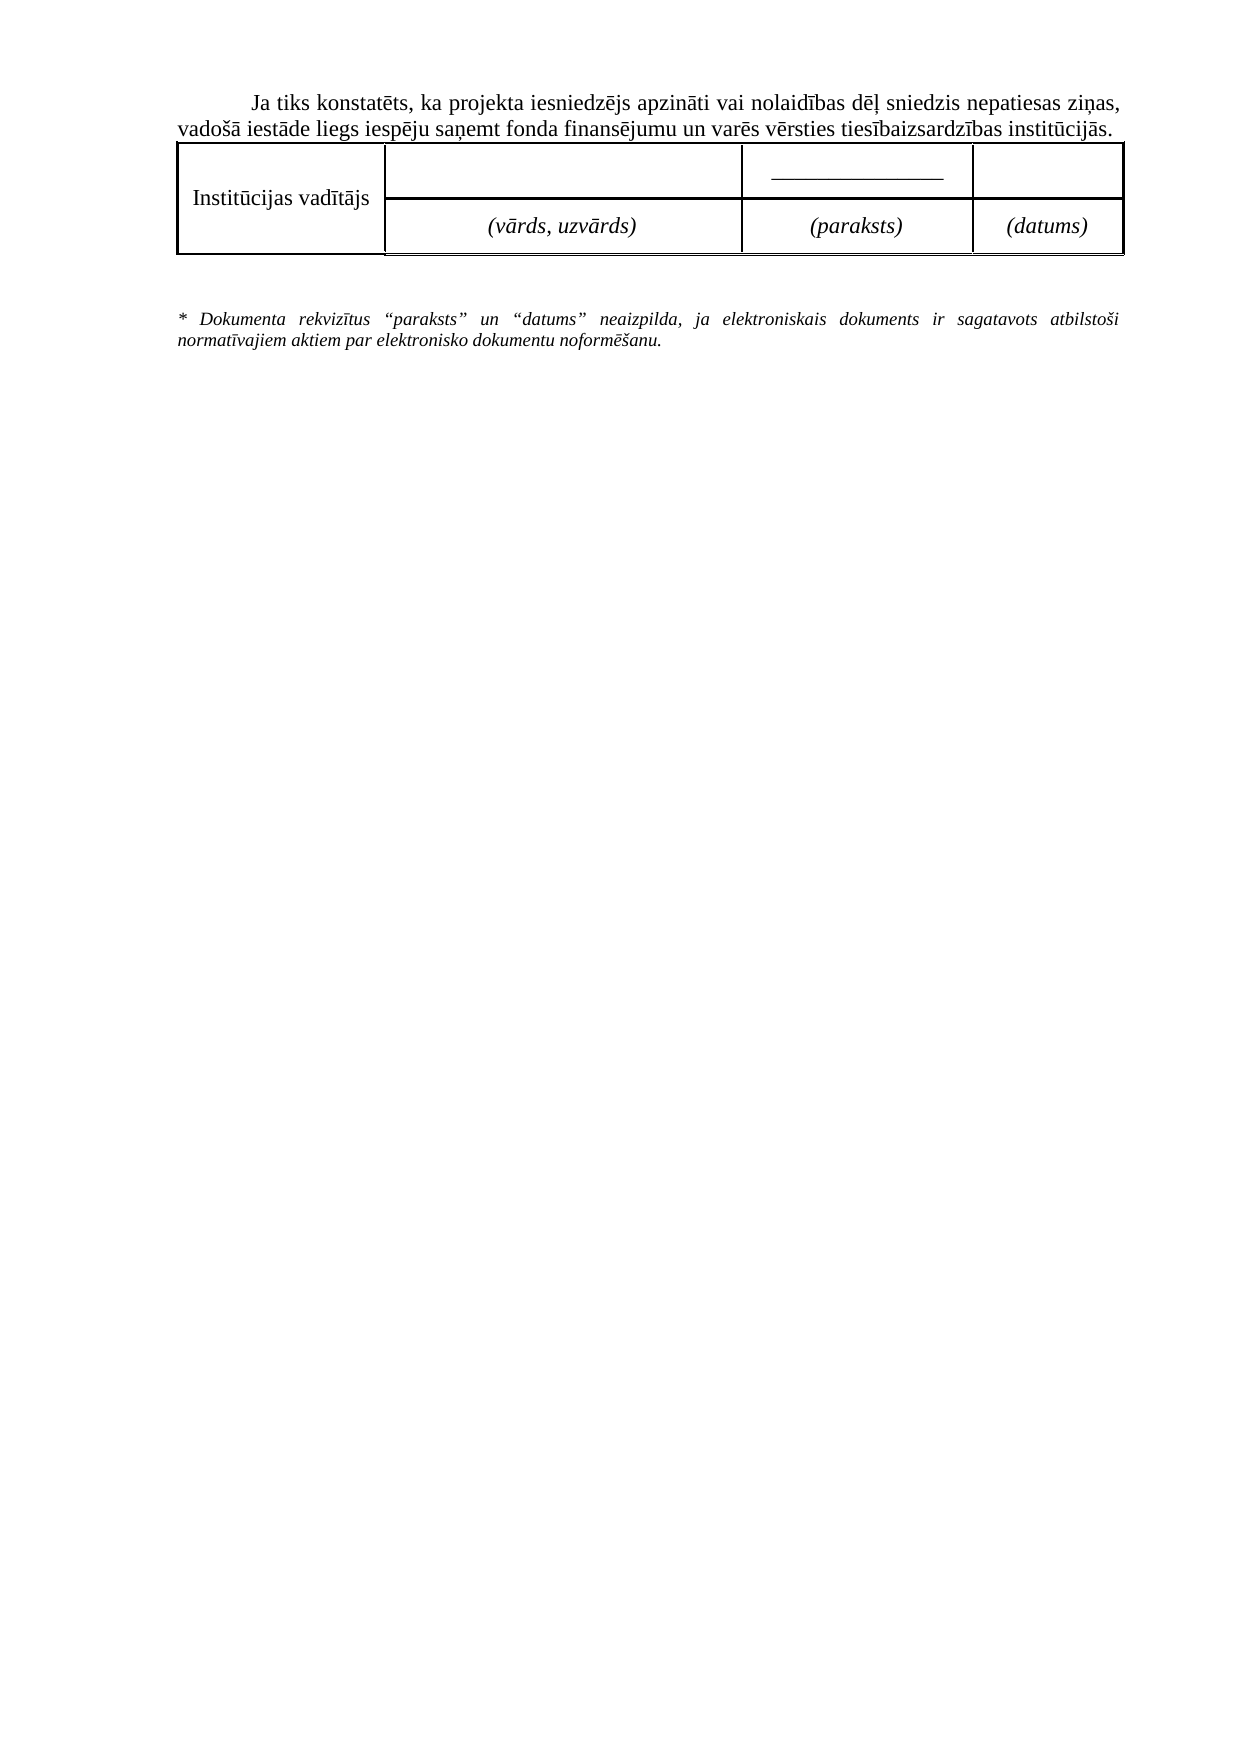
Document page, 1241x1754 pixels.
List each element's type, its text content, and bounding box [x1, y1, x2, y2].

table_header [385, 144, 742, 197]
table_cell (paraksts) [742, 200, 973, 253]
text Ja tiks konstatēts, ka projekta iesniedzējs apzināti vai nolaidības dēļ sniedzis nepatiesas ziņas, vadošā iestāde liegs iespēju saņemt fonda finansējumu un varēs vērsties tiesībaizsardzības institūcijās. [177, 89, 1122, 141]
table_cell (datums) [973, 200, 1122, 253]
table_cell (vārds, uzvārds) [385, 200, 742, 253]
table_header Institūcijas vadītājs [179, 144, 385, 253]
table_header _______________ [742, 144, 973, 197]
text * Dokumenta rekvizītus “paraksts” un “datums” neaizpilda, ja elektroniskais dokuments ir sagatavots atbilstoši normatīvajiem aktiem par elektronisko dokumentu noformēšanu. [177, 307, 1122, 351]
table_header [973, 144, 1122, 197]
